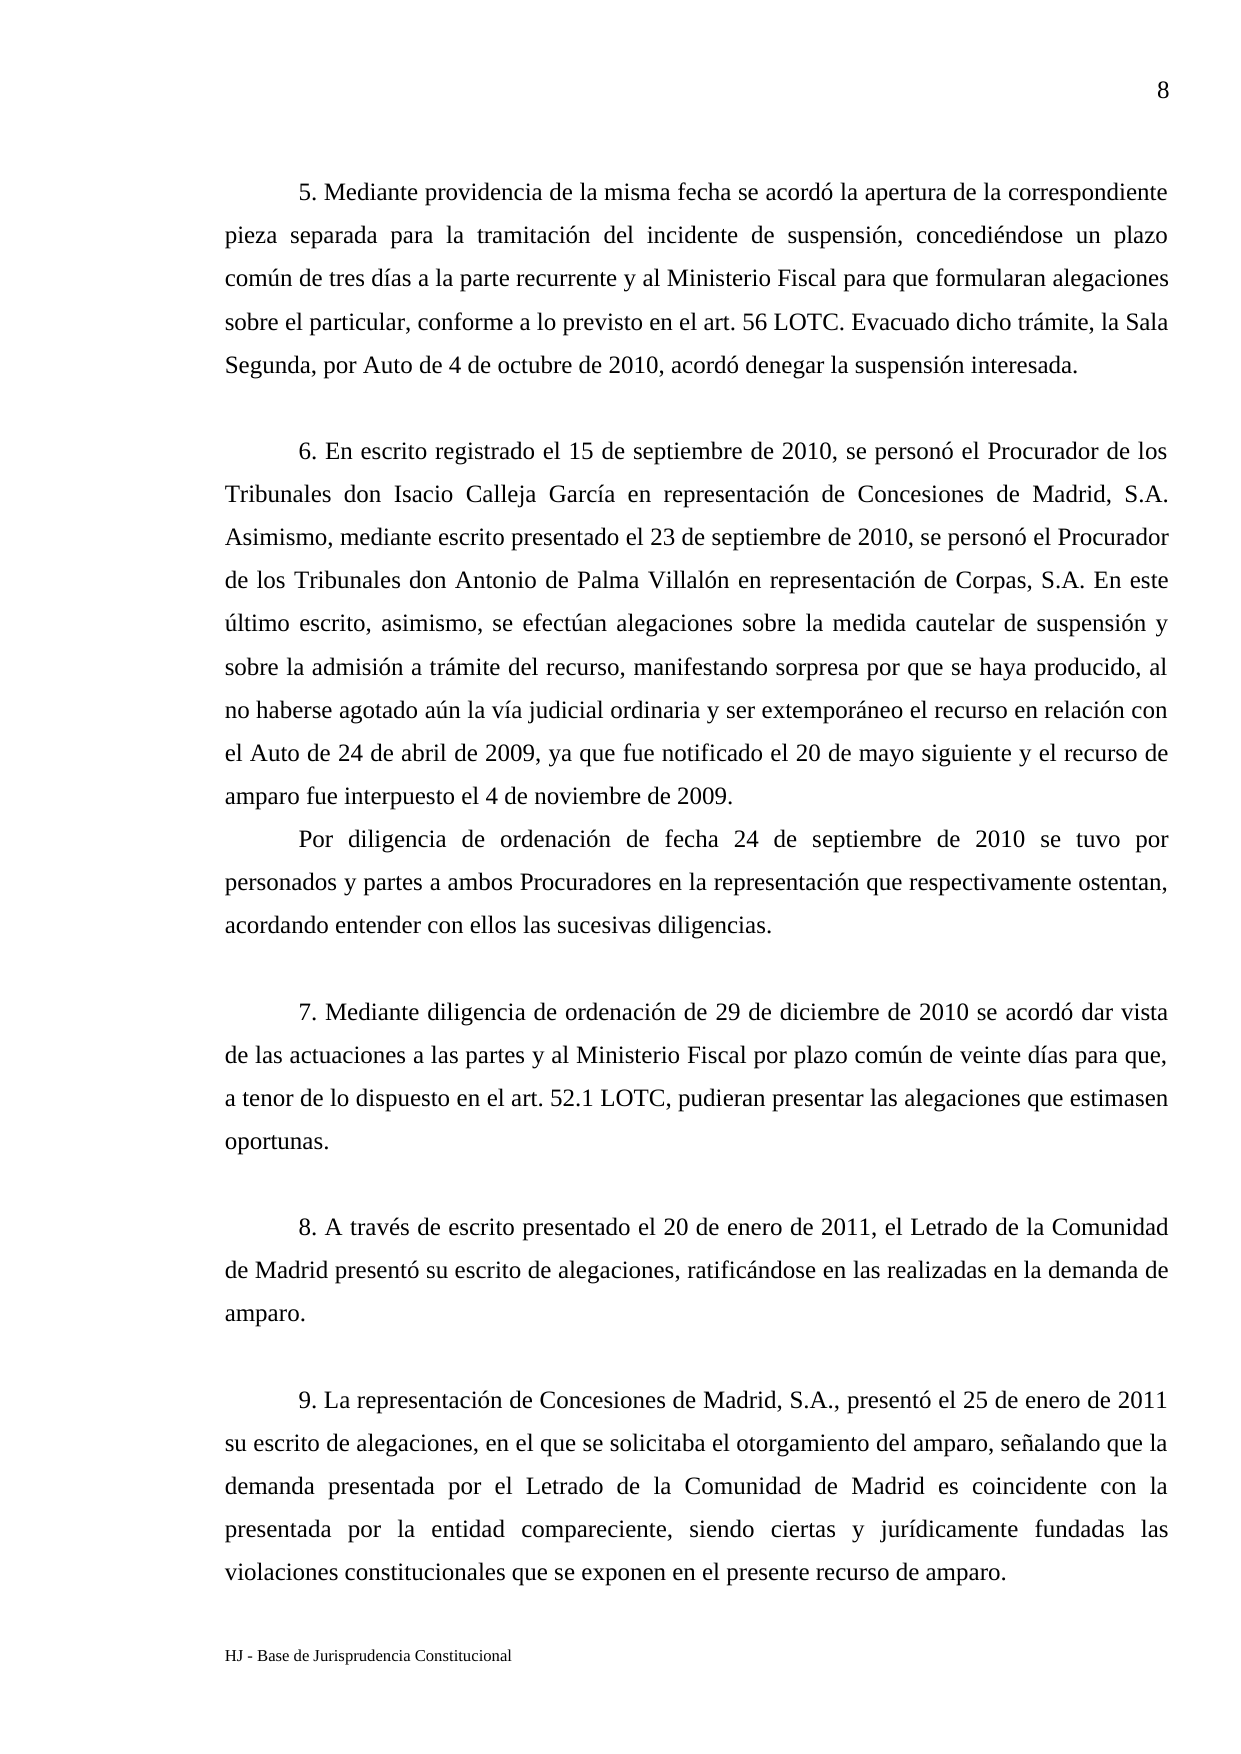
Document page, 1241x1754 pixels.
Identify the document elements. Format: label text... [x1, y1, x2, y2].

text 8. A través de escrito presentado el 20 de enero de 2011, el Letrado de la Comunidad de Madrid presentó su escrito de alegaciones, ratificándose en las realizadas en la demanda de amparo. [224, 1212, 1169, 1327]
text Por diligencia de ordenación de fecha 24 de septiembre de 2010 se tuvo por personados y partes a ambos Procuradores en la representación que respectivamente ostentan, acordando entender con ellos las sucesivas diligencias. [224, 824, 1169, 939]
text 9. La representación de Concesiones de Madrid, S.A., presentó el 25 de enero de 2011 su escrito de alegaciones, en el que se solicitaba el otorgamiento del amparo, señalando que la demanda presentada por el Letrado de la Comunidad de Madrid es coincidente con la presentada por la entidad compareciente, siendo ciertas y jurídicamente fundadas las violaciones constitucionales que se exponen en el presente recurso de amparo. [224, 1385, 1169, 1586]
text 5. Mediante providencia de la misma fecha se acordó la apertura de la correspondiente pieza separada para la tramitación del incidente de suspensión, concediéndose un plazo común de tres días a la parte recurrente y al Ministerio Fiscal para que formularan alegaciones sobre el particular, conforme a lo previsto en el art. 56 LOTC. Evacuado dicho trámite, la Sala Segunda, por Auto de 4 de octubre de 2010, acordó denegar la suspensión interesada. [224, 177, 1169, 378]
text 6. En escrito registrado el 15 de septiembre de 2010, se personó el Procurador de los Tribunales don Isacio Calleja García en representación de Concesiones de Madrid, S.A. Asimismo, mediante escrito presentado el 23 de septiembre de 2010, se personó el Procurador de los Tribunales don Antonio de Palma Villalón en representación de Corpas, S.A. En este último escrito, asimismo, se efectúan alegaciones sobre la medida cautelar de suspensión y sobre la admisión a trámite del recurso, manifestando sorpresa por que se haya producido, al no haberse agotado aún la vía judicial ordinaria y ser extemporáneo el recurso en relación con el Auto de 24 de abril de 2009, ya que fue notificado el 20 de mayo siguiente y el recurso de amparo fue interpuesto el 4 de noviembre de 2009. [224, 436, 1169, 810]
text 7. Mediante diligencia de ordenación de 29 de diciembre de 2010 se acordó dar vista de las actuaciones a las partes y al Ministerio Fiscal por plazo común de veinte días para que, a tenor de lo dispuesto en el art. 52.1 LOTC, pudieran presentar las alegaciones que estimasen oportunas. [224, 997, 1169, 1155]
